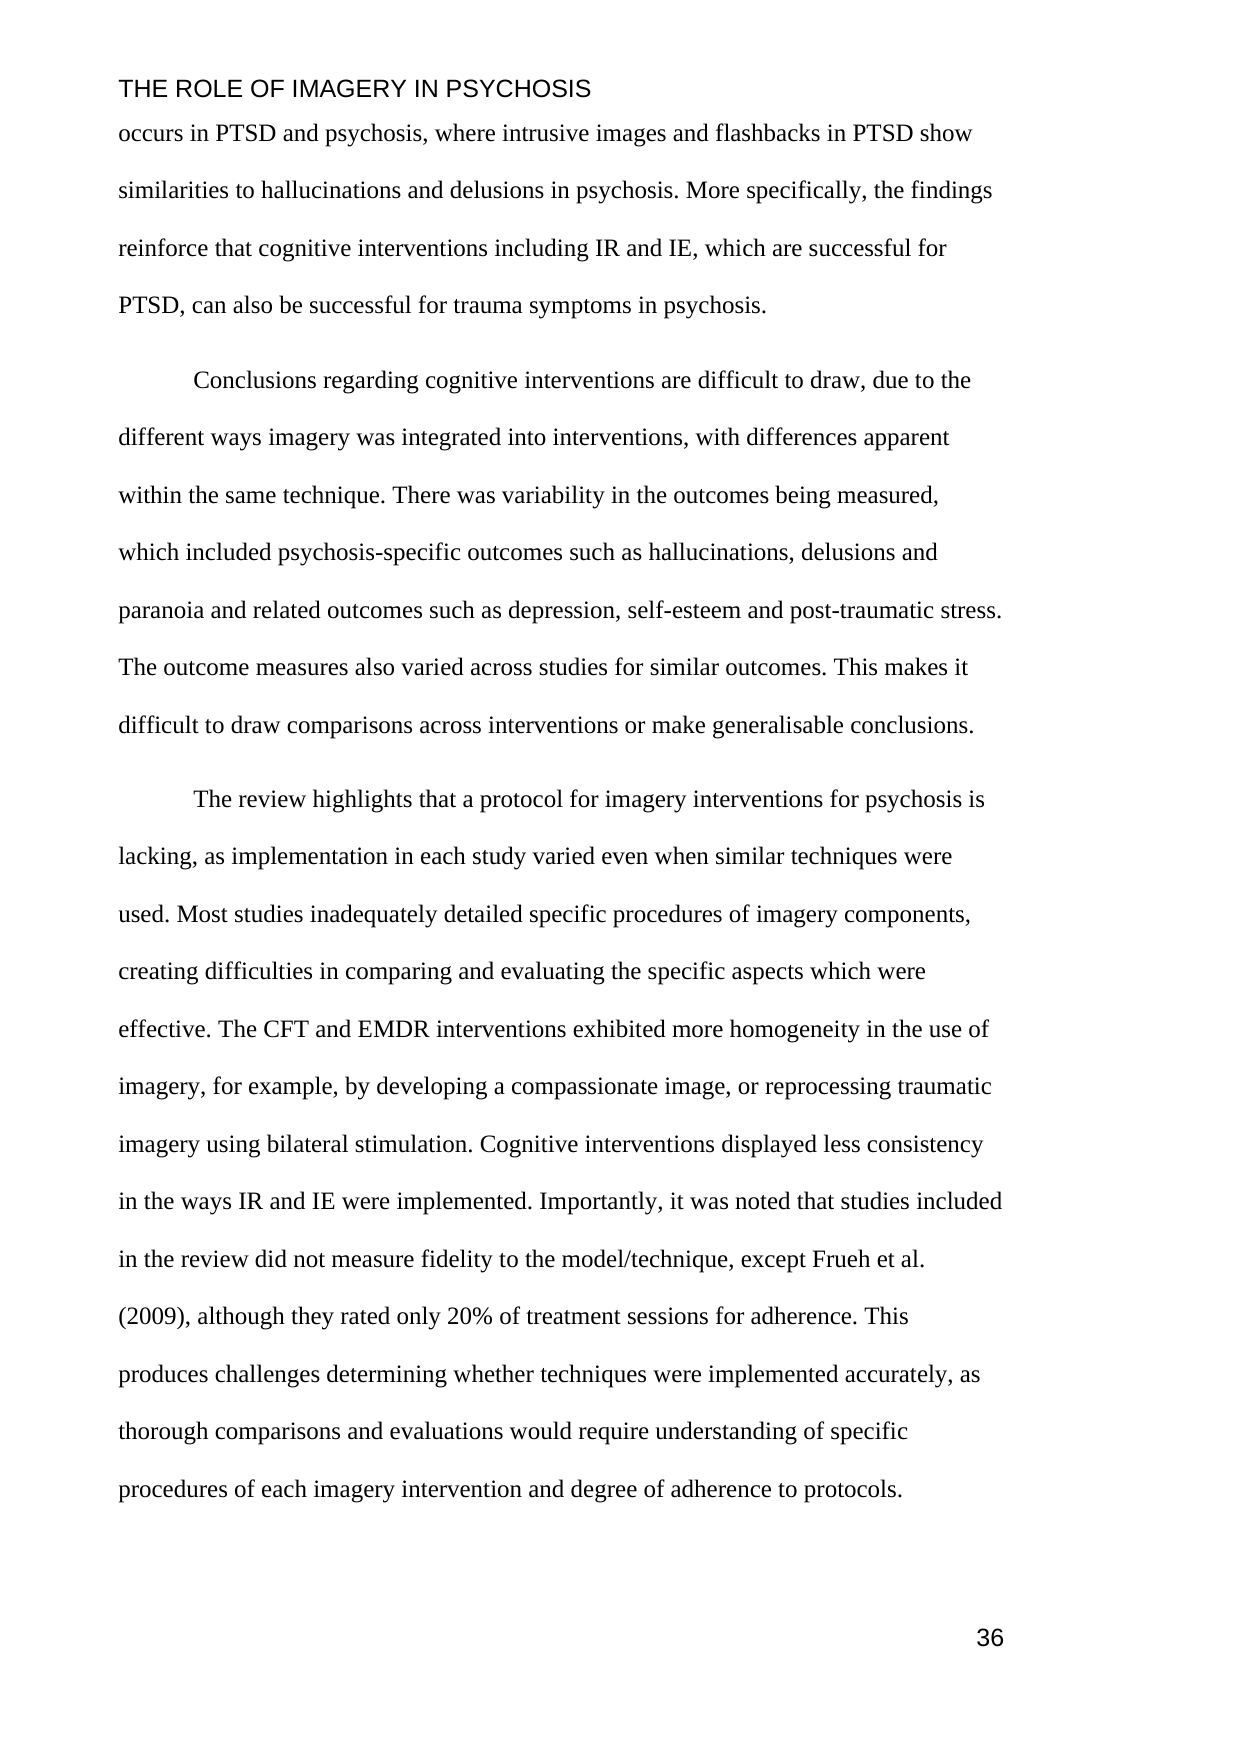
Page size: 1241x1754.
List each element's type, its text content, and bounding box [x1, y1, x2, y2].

text Conclusions regarding cognitive interventions are difficult to draw, due to the different ways imagery was integrated into interventions, with differences apparent within the same technique. There was variability in the outcomes being measured, which included psychosis-specific outcomes such as hallucinations, delusions and paranoia and related outcomes such as depression, self-esteem and post-traumatic stress. The outcome measures also varied across studies for similar outcomes. This makes it difficult to draw comparisons across interventions or make generalisable conclusions. [118, 365, 1004, 738]
text The review highlights that a protocol for imagery interventions for psychosis is lacking, as implementation in each study varied even when similar techniques were used. Most studies inadequately detailed specific procedures of imagery components, creating difficulties in comparing and evaluating the specific aspects which were effective. The CFT and EMDR interventions exhibited more homogeneity in the use of imagery, for example, by developing a compassionate image, or reprocessing traumatic imagery using bilateral stimulation. Cognitive interventions displayed less consistency in the ways IR and IE were implemented. Importantly, it was noted that studies included in the review did not measure fidelity to the model/technique, except Frueh et al. (2009), although they rated only 20% of treatment sessions for adherence. This produces challenges determining whether techniques were implemented accurately, as thorough comparisons and evaluations would require understanding of specific procedures of each imagery intervention and degree of adherence to protocols. [118, 784, 1004, 1503]
